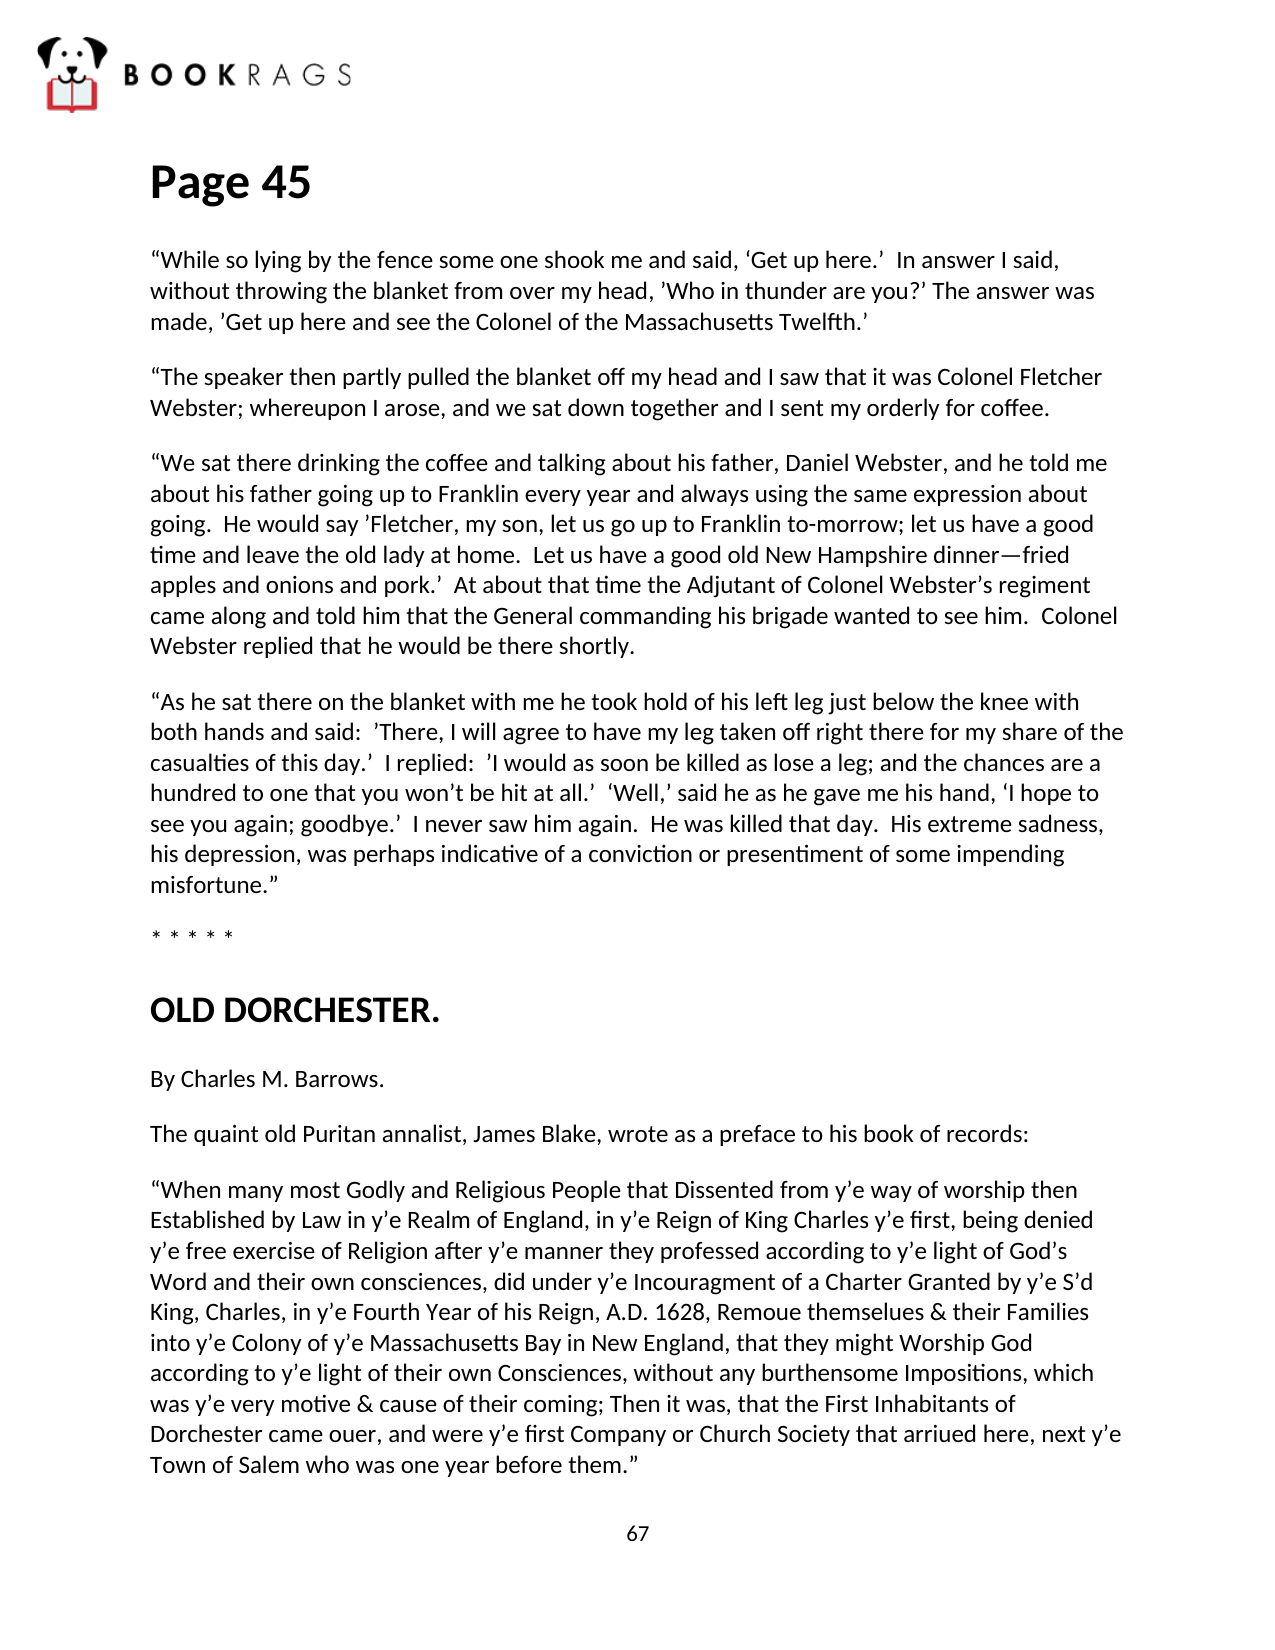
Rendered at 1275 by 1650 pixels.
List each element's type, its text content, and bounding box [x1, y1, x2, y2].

text “We sat there drinking the coffee and talking about his father, Daniel Webster, and he told me about his father going up to Franklin every year and always using the same expression about going. He would say ’Fletcher, my son, let us go up to Franklin to-morrow; let us have a good time and leave the old lady at home. Let us have a good old New Hampshire dinner—­fried apples and onions and pork.’ At about that time the Adjutant of Colonel Webster’s regiment came along and told him that the General commanding his brigade wanted to see him. Colonel Webster replied that he would be there shortly. [150, 447, 1125, 661]
picture [37, 37, 351, 113]
text * * * * * [150, 924, 1125, 955]
text “As he sat there on the blanket with me he took hold of his left leg just below the knee with both hands and said: ’There, I will agree to have my leg taken off right there for my share of the casualties of this day.’ I replied: ’I would as soon be killed as lose a leg; and the chances are a hundred to one that you won’t be hit at all.’ ‘Well,’ said he as he gave me his hand, ‘I hope to see you again; goodbye.’ I never saw him again. He was killed that day. His extreme sadness, his depression, was perhaps indicative of a conviction or presentiment of some impending misfortune.” [150, 686, 1125, 899]
text “The speaker then partly pulled the blanket off my head and I saw that it was Colonel Fletcher Webster; whereupon I arose, and we sat down together and I sent my orderly for coffee. [150, 361, 1125, 422]
text Page 45 [150, 150, 1125, 211]
text “While so lying by the fence some one shook me and said, ‘Get up here.’ In answer I said, without throwing the blanket from over my head, ’Who in thunder are you?’ The answer was made, ’Get up here and see the Colonel of the Massachusetts Twelfth.’ [150, 244, 1125, 336]
text “When many most Godly and Religious People that Dissented from y’e way of worship then Established by Law in y’e Realm of England, in y’e Reign of King Charles y’e first, being denied y’e free exercise of Religion after y’e manner they professed according to y’e light of God’s Word and their own consciences, did under y’e Incouragment of a Charter Granted by y’e S’d King, Charles, in y’e Fourth Year of his Reign, A.D. 1628, Remoue themselues & their Families into y’e Colony of y’e Massachusetts Bay in New England, that they might Worship God according to y’e light of their own Consciences, without any burthensome Impositions, which was y’e very motive & cause of their coming; Then it was, that the First Inhabitants of Dorchester came ouer, and were y’e first Company or Church Society that arriued here, next y’e Town of Salem who was one year before them.” [150, 1174, 1125, 1479]
text The quaint old Puritan annalist, James Blake, wrote as a preface to his book of records: [150, 1119, 1125, 1149]
text By Charles M. Barrows. [150, 1063, 1125, 1094]
text OLD DORCHESTER. [150, 986, 1125, 1032]
